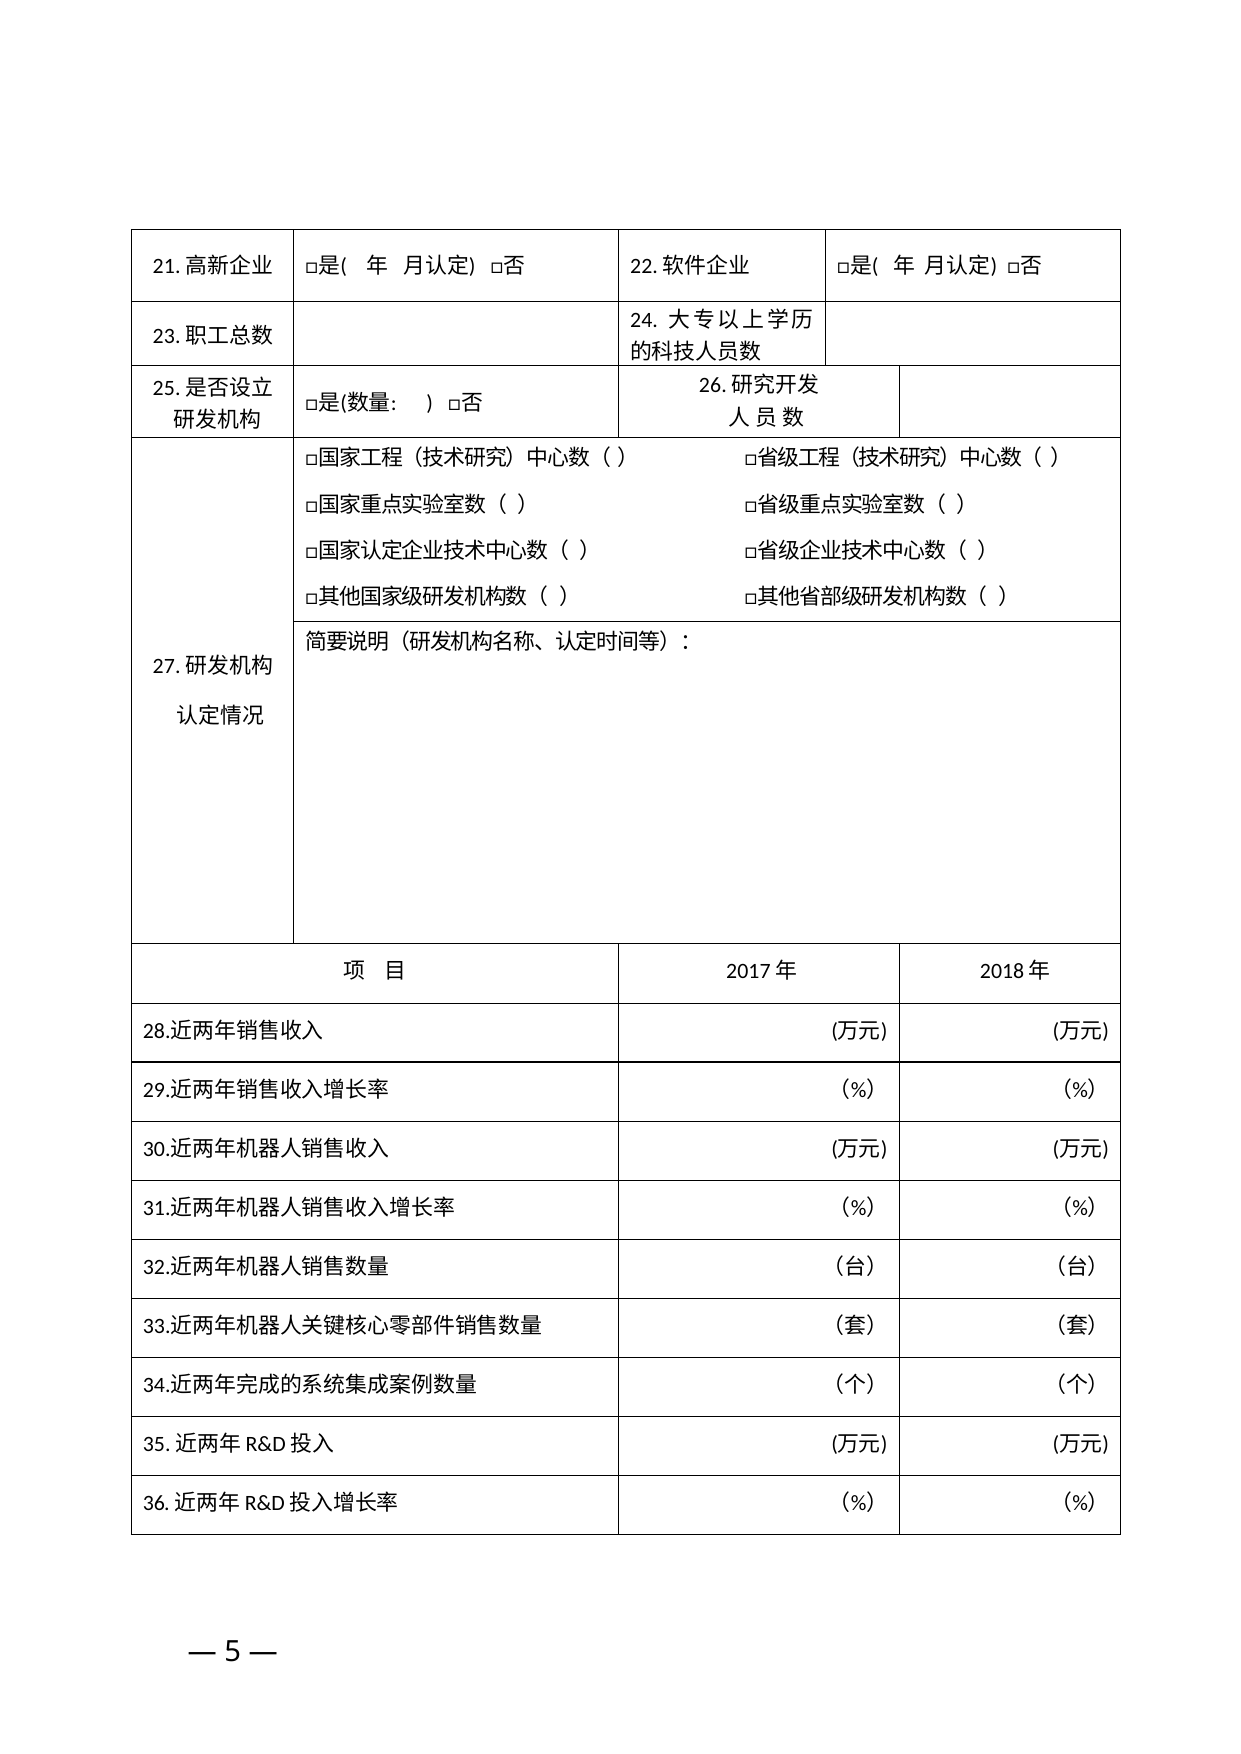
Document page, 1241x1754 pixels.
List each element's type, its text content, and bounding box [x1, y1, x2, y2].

table_cell 26. 研究开发 人 员 数 [619, 366, 899, 437]
table_cell 简要说明（研发机构名称、认定时间等）： [294, 622, 1120, 943]
table_cell [294, 302, 618, 365]
table_cell 33.近两年机器人关键核心零部件销售数量 [132, 1299, 618, 1357]
table_cell （%） [900, 1063, 1120, 1121]
table_cell □是(数量: ) □否 [294, 366, 618, 437]
table_cell 21. 高新企业 [132, 230, 293, 301]
table_cell （%） [619, 1063, 899, 1121]
table_cell □是( 年 月认定) □否 [826, 230, 1120, 301]
table_cell (万元) [619, 1417, 899, 1475]
table_cell （个） [619, 1358, 899, 1416]
table_cell 2018年 [900, 944, 1120, 1002]
table_cell 27. 研发机构 认定情况 [132, 438, 293, 943]
table_cell 29.近两年销售收入增长率 [132, 1063, 618, 1121]
table_cell （套） [900, 1299, 1120, 1357]
table_cell 22. 软件企业 [619, 230, 825, 301]
table_cell 项 目 [132, 944, 618, 1002]
table_cell （%） [619, 1476, 899, 1534]
table_cell □省级工程（技术研究）中心数（ ） □省级重点实验室数（ ） □省级企业技术中心数（ ） □其他省部级研发机构数（ ） [722, 438, 1120, 621]
table_cell 34.近两年完成的系统集成案例数量 [132, 1358, 618, 1416]
table_cell （套） [619, 1299, 899, 1357]
table_cell （%） [900, 1181, 1120, 1239]
table_cell 23. 职工总数 [132, 302, 293, 365]
table_cell 2017年 [619, 944, 899, 1002]
table_cell □国家工程（技术研究）中心数（ ） □国家重点实验室数（ ） □国家认定企业技术中心数（ ） □其他国家级研发机构数（ ） [294, 438, 722, 621]
table_cell (万元) [619, 1122, 899, 1179]
table_cell 25. 是否设立 研发机构 [132, 366, 293, 437]
table_cell 36. 近两年R&D投入增长率 [132, 1476, 618, 1534]
table_cell （台） [619, 1240, 899, 1298]
table_cell 32.近两年机器人销售数量 [132, 1240, 618, 1298]
table_cell （%） [900, 1476, 1120, 1534]
table_cell (万元) [619, 1004, 899, 1061]
table_cell 35. 近两年R&D投入 [132, 1417, 618, 1475]
table_cell [826, 302, 1120, 365]
table_cell 24. 大专以上学历的科技人员数 [619, 302, 825, 365]
table_cell 28.近两年销售收入 [132, 1004, 618, 1061]
table_cell （%） [619, 1181, 899, 1239]
table_cell 30.近两年机器人销售收入 [132, 1122, 618, 1179]
table_cell 31.近两年机器人销售收入增长率 [132, 1181, 618, 1239]
table_cell □是( 年 月认定) □否 [294, 230, 618, 301]
table_cell （台） [900, 1240, 1120, 1298]
table_cell (万元) [900, 1417, 1120, 1475]
table_cell (万元) [900, 1122, 1120, 1179]
table_cell （个） [900, 1358, 1120, 1416]
table_cell [900, 366, 1120, 437]
table_cell (万元) [900, 1004, 1120, 1061]
